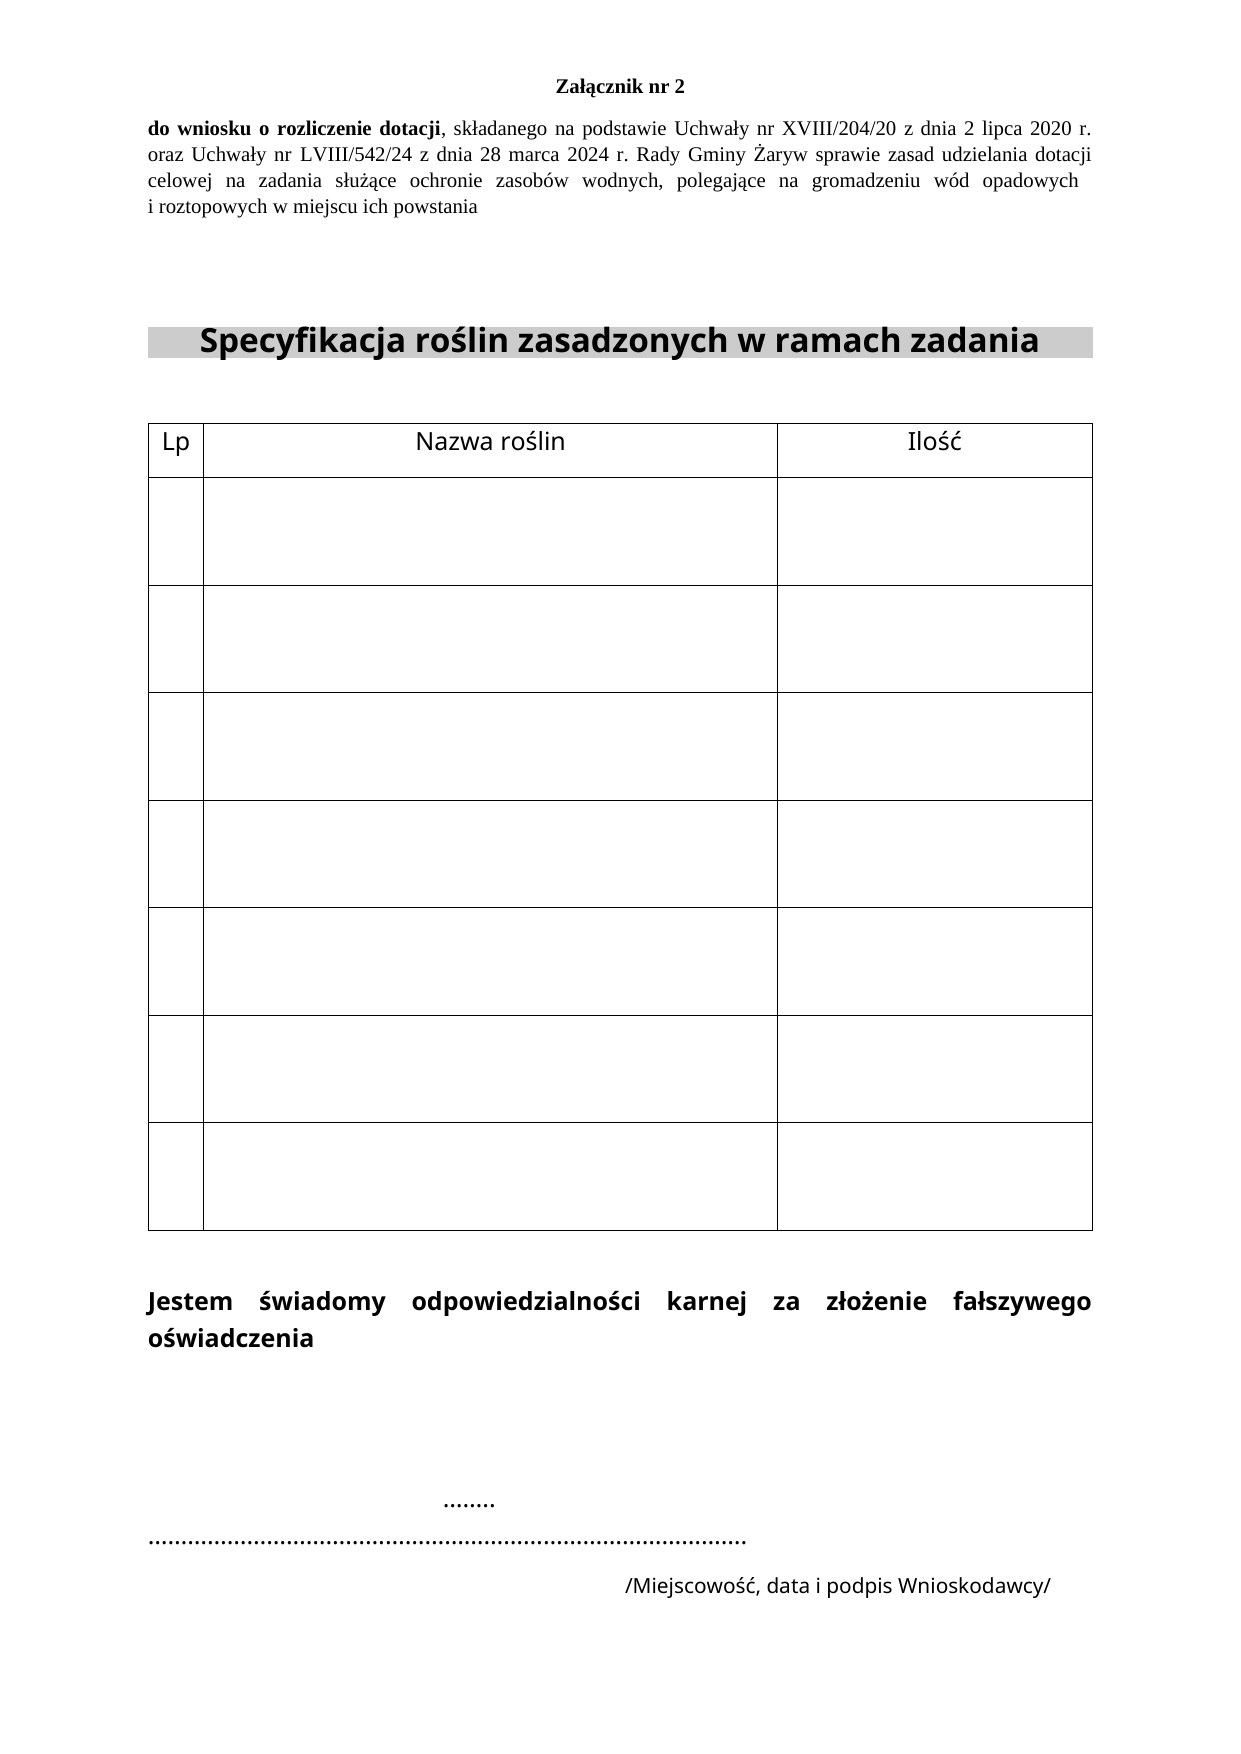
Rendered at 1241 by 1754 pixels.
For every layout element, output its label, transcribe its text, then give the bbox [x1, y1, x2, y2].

table_cell [778, 1123, 1092, 1229]
table_cell [149, 801, 203, 907]
table_cell [778, 478, 1092, 584]
table_cell [204, 586, 777, 692]
table_cell [204, 478, 777, 584]
table_header Nazwa roślin [204, 424, 777, 477]
table_cell [778, 1016, 1092, 1122]
table_cell [149, 908, 203, 1014]
table_cell [778, 801, 1092, 907]
table_cell [204, 908, 777, 1014]
table_cell [149, 1123, 203, 1229]
table_cell [204, 801, 777, 907]
table_cell [149, 586, 203, 692]
table_cell [778, 693, 1092, 799]
text ……..………………………………………………………………………………. [148, 1481, 1093, 1552]
table_cell [204, 1123, 777, 1229]
table_cell [204, 1016, 777, 1122]
table_cell [778, 908, 1092, 1014]
table_cell [204, 693, 777, 799]
table_cell [149, 693, 203, 799]
text Specyfikacja roślin zasadzonych w ramach zadania [148, 327, 1093, 358]
table_cell [778, 586, 1092, 692]
table_cell [149, 478, 203, 584]
text Jestem świadomy odpowiedzialności karnej za złożenie fałszywego oświadczenia [148, 1284, 1093, 1355]
table_header Ilość [778, 424, 1092, 477]
table_header Lp [149, 424, 203, 477]
table_cell [149, 1016, 203, 1122]
text /Miejscowość, data i podpis Wnioskodawcy/ [148, 1571, 1093, 1600]
